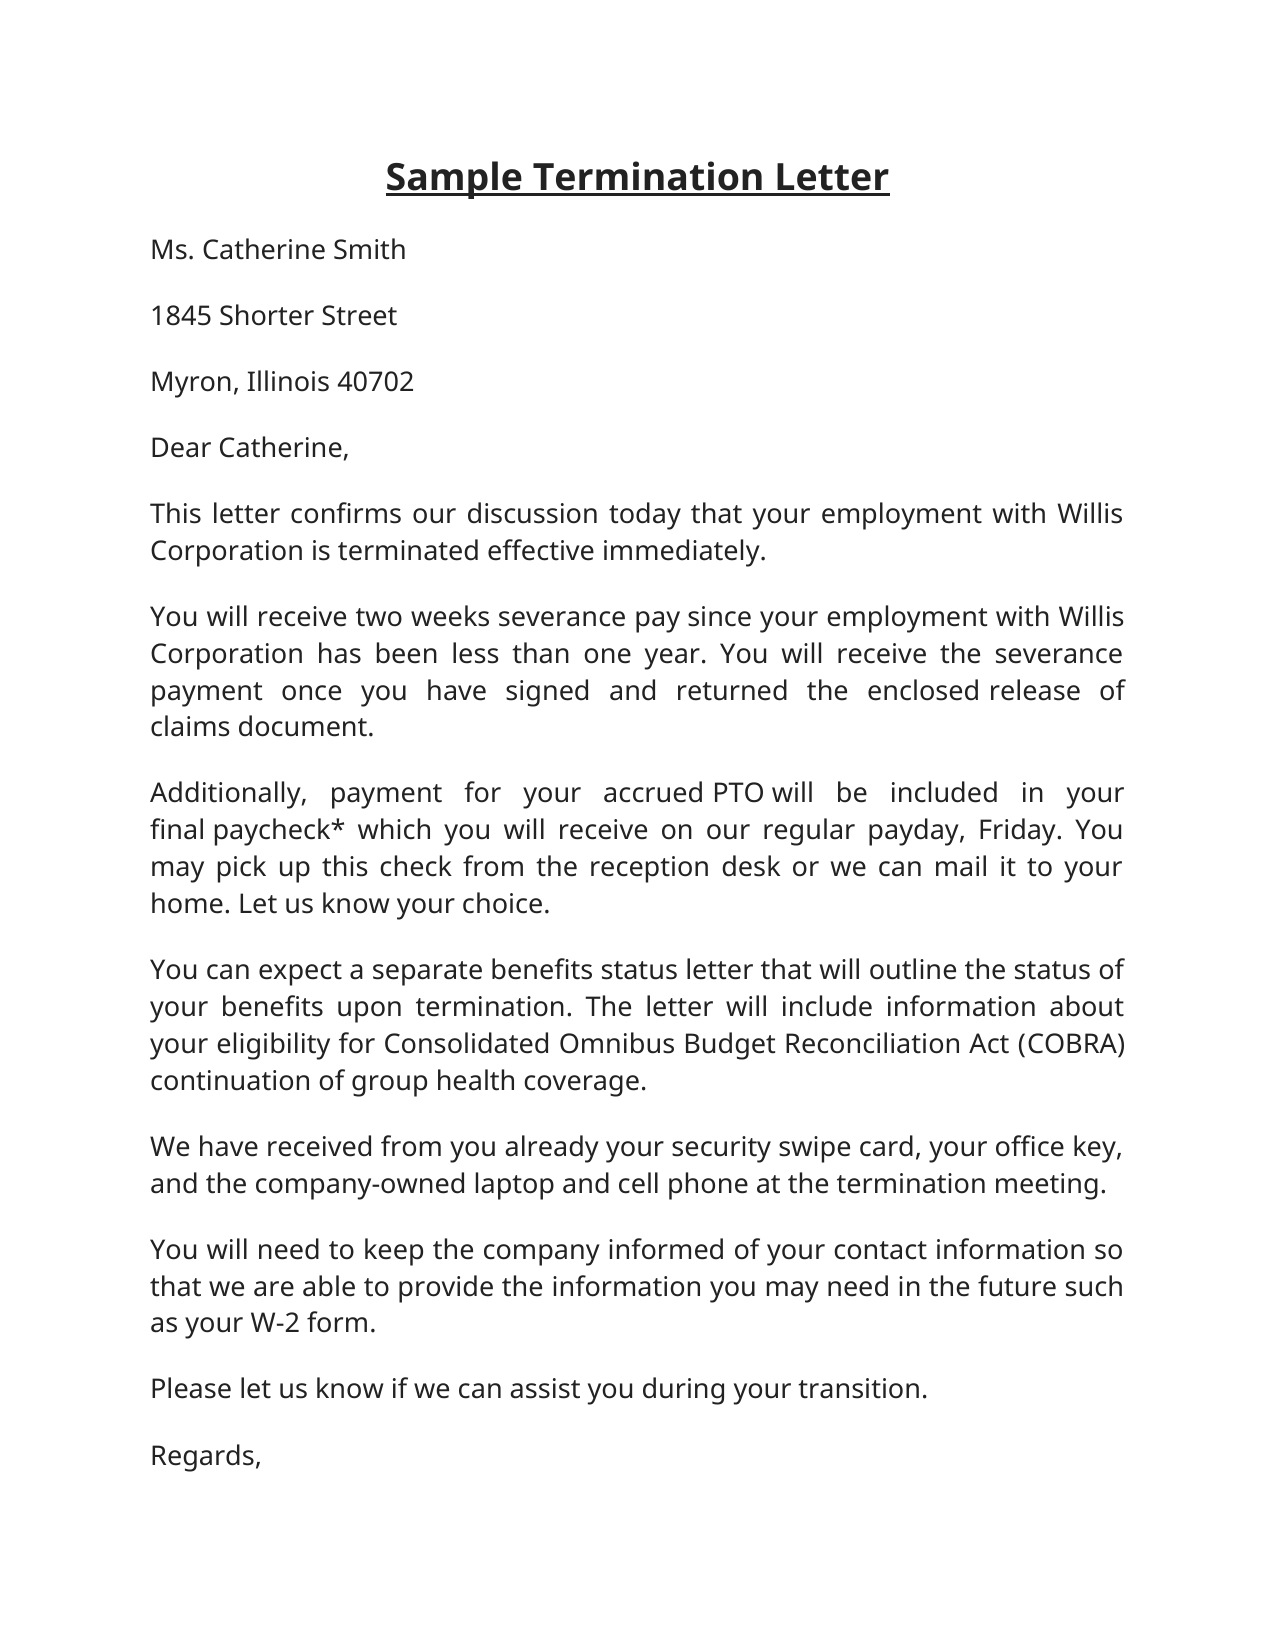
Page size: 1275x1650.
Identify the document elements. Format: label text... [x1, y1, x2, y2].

text You will receive two weeks severance pay since your employment with Willis Corporation has been less than one year. You will receive the severance payment once you have signed and returned the enclosed release of claims document. [150, 597, 1125, 745]
text You can expect a separate benefits status letter that will outline the status of your benefits upon termination. The letter will include information about your eligibility for Consolidated Omnibus Budget Reconciliation Act (COBRA) continuation of group health coverage. [150, 951, 1125, 1098]
text We have received from you already your security swipe card, your office key, and the company-owned laptop and cell phone at the termination meeting. [150, 1127, 1125, 1201]
text 1845 Shorter Street [150, 296, 1125, 333]
text Ms. Catherine Smith [150, 230, 1125, 267]
text Additionally, payment for your accrued PTO will be included in your final paycheck* which you will receive on our regular payday, Friday. You may pick up this check from the reception desk or we can mail it to your home. Let us know your choice. [150, 774, 1125, 921]
text You will need to keep the company informed of your contact information so that we are able to provide the information you may need in the future such as your W-2 form. [150, 1230, 1125, 1341]
text Please let us know if we can assist you during your transition. [150, 1370, 1125, 1407]
text Regards, [150, 1436, 1125, 1473]
text This letter confirms our discussion today that your employment with Willis Corporation is terminated effective immediately. [150, 494, 1125, 568]
text Sample Termination Letter [150, 150, 1125, 201]
text Dear Catherine, [150, 428, 1125, 465]
text Myron, Illinois 40702 [150, 362, 1125, 399]
